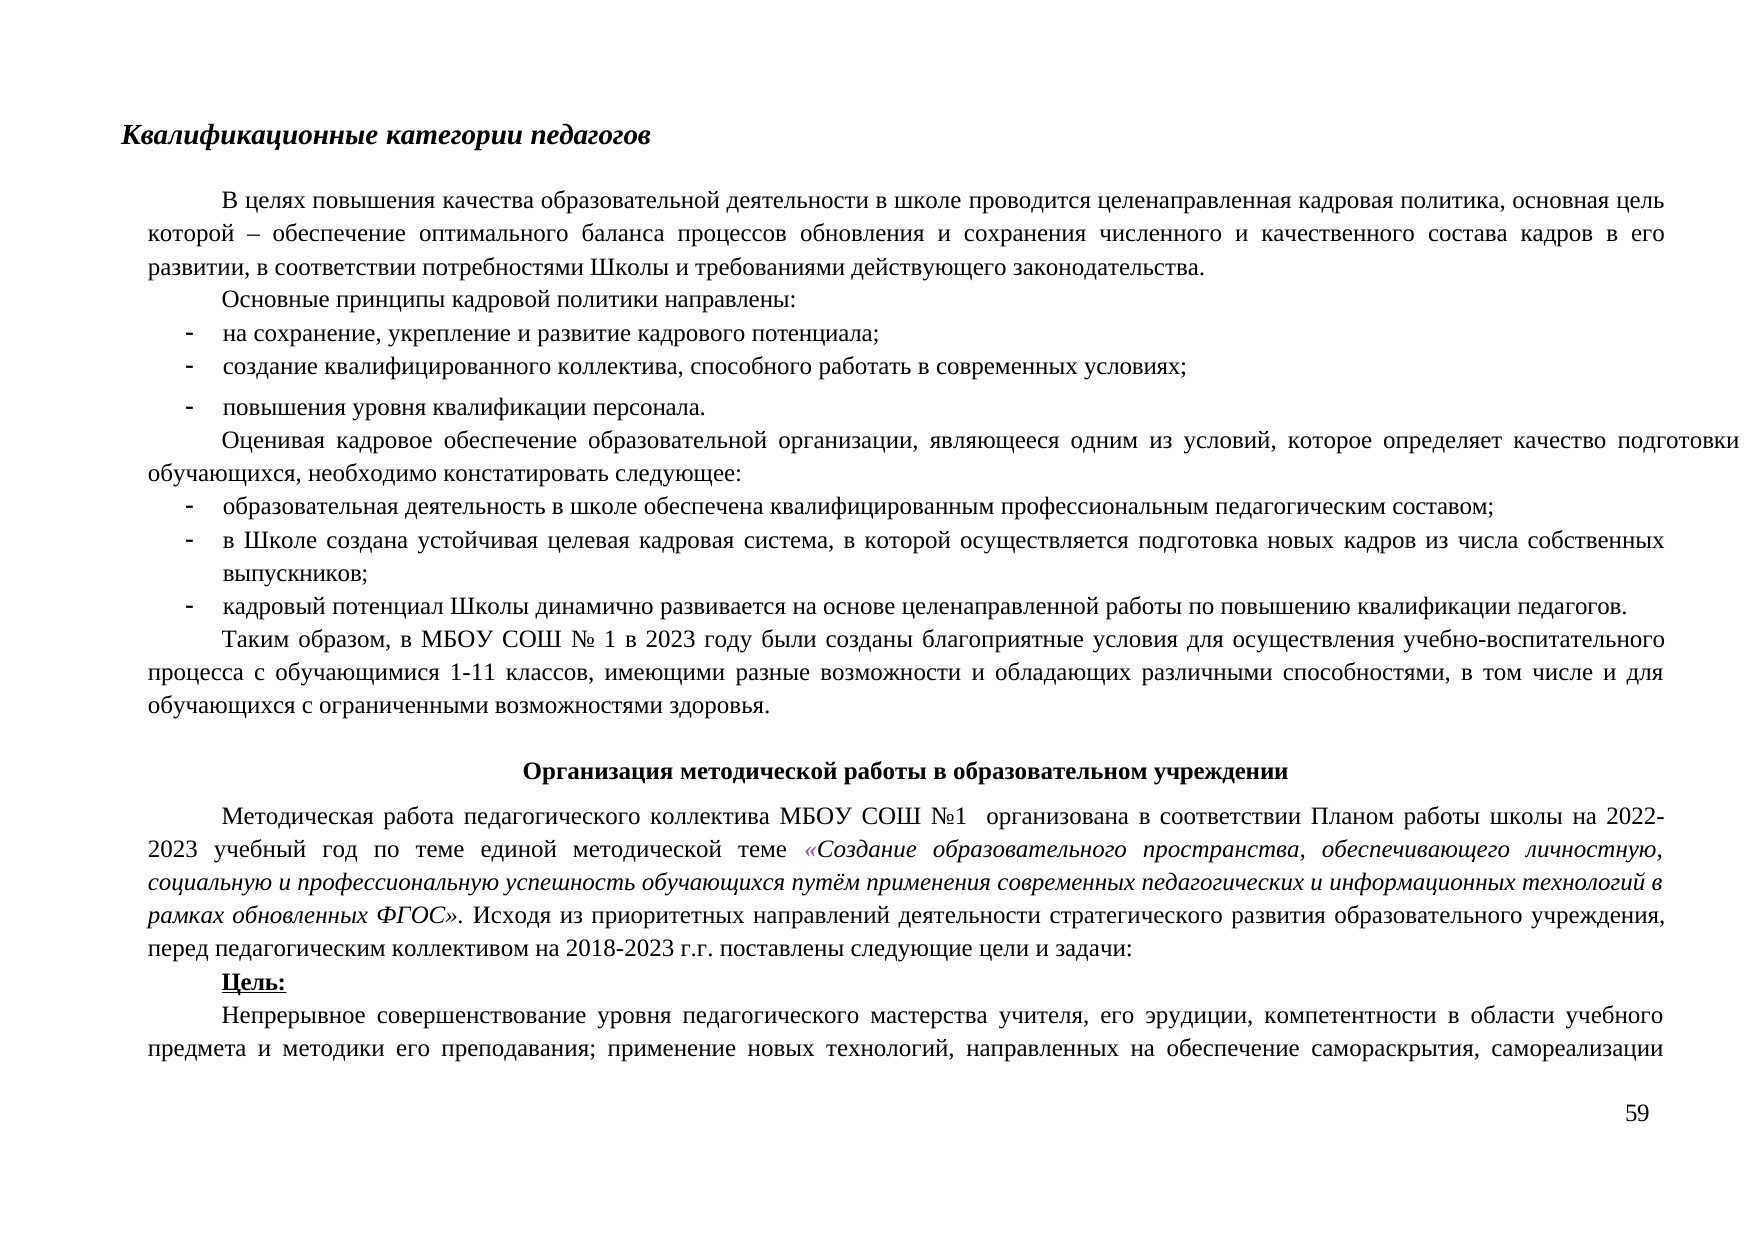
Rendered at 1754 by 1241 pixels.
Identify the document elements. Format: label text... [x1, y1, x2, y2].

list в Школе создана устойчивая целевая кадровая система, в которой осуществляется подготовка новых кадров из числа собственных выпускников; [185, 525, 1664, 586]
list на сохранение, укрепление и развитие кадрового потенциала; [185, 318, 1739, 347]
list кадровый потенциал Школы динамично развивается на основе целенаправленной работы по повышению квалификации педагогов. [185, 591, 1739, 620]
text Основные принципы кадровой политики направлены: [221, 284, 1739, 313]
text Таким образом, в МБОУ СОШ № 1 в 2023 году были созданы благоприятные условия для осуществления учебно-воспитательного процесса с обучающимися 1-11 классов, имеющими разные возможности и обладающих различными способностями, в том числе и для обучающихся с ограниченными возможностями здоровья. [148, 624, 1666, 719]
text В целях повышения качества образовательной деятельности в школе проводится целенаправленная кадровая политика, основная цель которой – обеспечение оптимального баланса процессов обновления и сохранения численного и качественного состава кадров в его развитии, в соответствии потребностями Школы и требованиями действующего законодательства. [148, 186, 1665, 280]
text Методическая работа педагогического коллектива МБОУ СОШ №1 организована в соответствии Планом работы школы на 2022-2023 учебный год по теме единой методической теме «Создание образовательного пространства, обеспечивающего личностную, социальную и профессиональную успешность обучающихся путём применения современных педагогических и информационных технологий в рамках обновленных ФГОС». Исходя из приоритетных направлений деятельности стратегического развития образовательного учреждения, перед педагогическим коллективом на 2018-2023 г.г. поставлены следующие цели и задачи: [148, 801, 1666, 962]
list повышения уровня квалификации персонала. [185, 392, 1739, 421]
text Цель: [221, 967, 1739, 995]
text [148, 1000, 1665, 1061]
text Организация методической работы в образовательном учреждении [522, 756, 1739, 785]
list создание квалифицированного коллектива, способного работать в современных условиях; [185, 351, 1739, 379]
list образовательная деятельность в школе обеспечена квалифицированным профессиональным педагогическим составом; [185, 491, 1739, 520]
text Квалификационные категории педагогов [121, 117, 1692, 151]
text Оценивая кадровое обеспечение образовательной организации, являющееся одним из условий, которое определяет качество подготовки обучающихся, необходимо констатировать следующее: [148, 425, 1739, 487]
